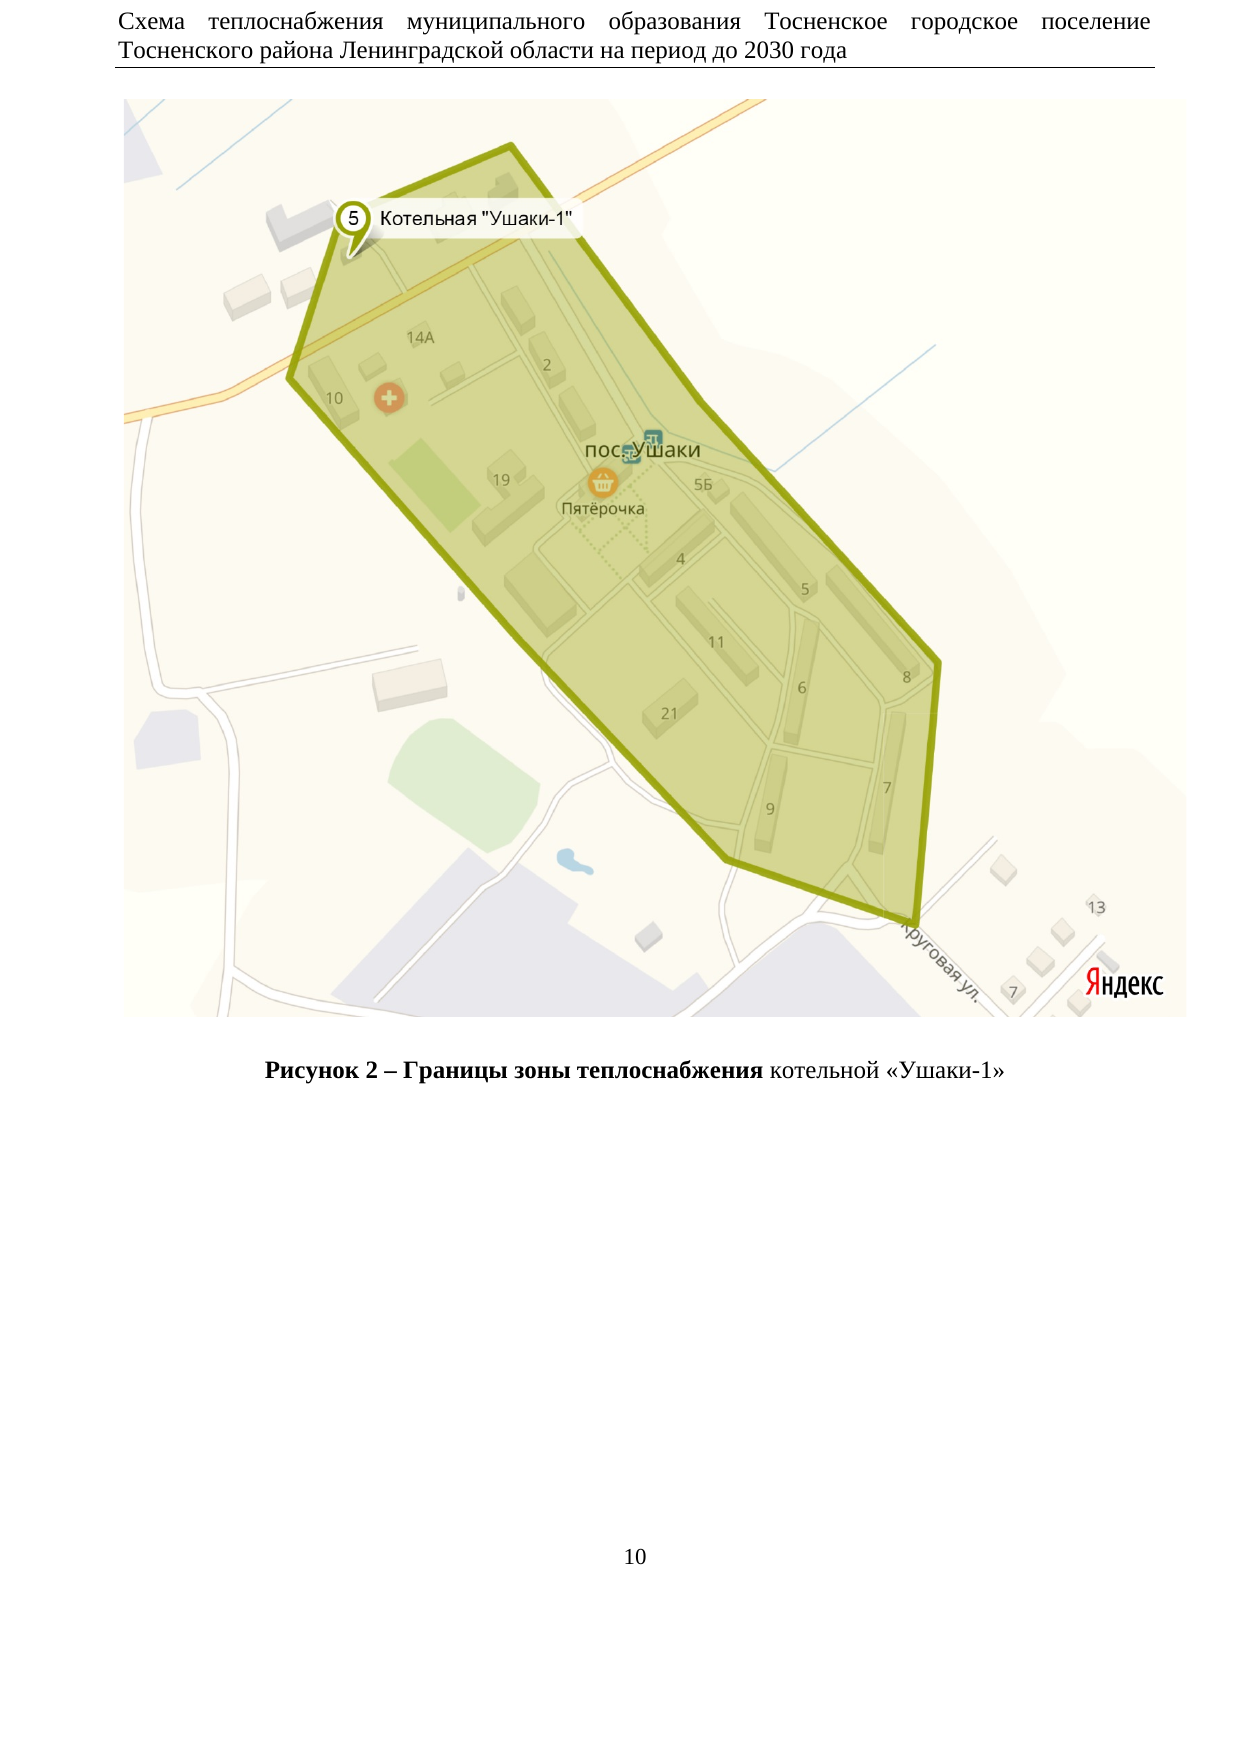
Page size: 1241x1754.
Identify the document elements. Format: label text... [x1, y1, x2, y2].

picture [123, 99, 1187, 1017]
text Рисунок 2 – Границы зоны теплоснабжения котельной «Ушаки-1» [85, 1055, 1184, 1084]
